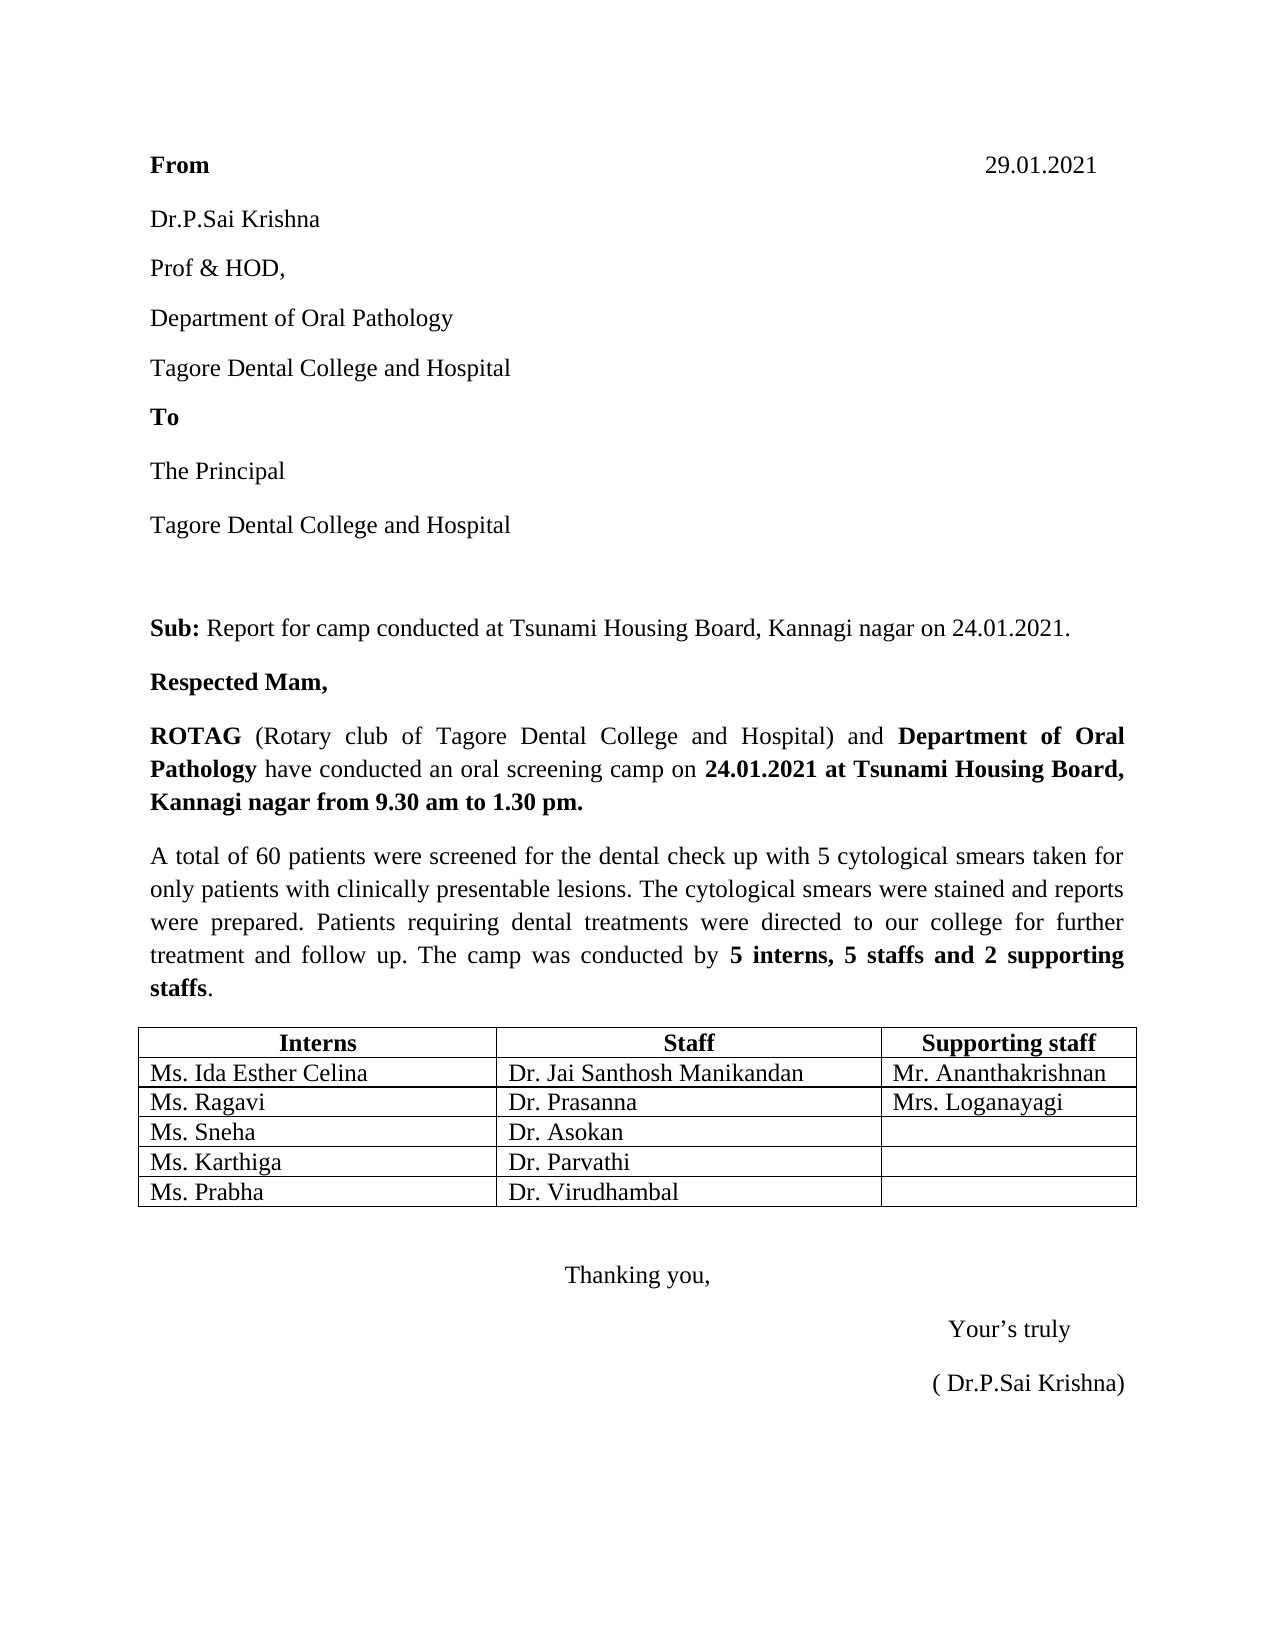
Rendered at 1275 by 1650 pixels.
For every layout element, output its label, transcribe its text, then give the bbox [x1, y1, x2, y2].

table_cell Ms. Ragavi [139, 1088, 496, 1116]
text Thanking you, [150, 1261, 1125, 1289]
table_cell Mrs. Loganayagi [882, 1088, 1136, 1116]
table_cell Mr. Ananthakrishnan [882, 1058, 1136, 1086]
table_cell Ms. Karthiga [139, 1147, 496, 1176]
table_cell [882, 1147, 1136, 1176]
text Prof & HOD, [150, 253, 1125, 282]
table_cell Dr. Jai Santhosh Manikandan [497, 1058, 881, 1086]
text Tagore Dental College and Hospital [150, 510, 1125, 539]
text The Principal [150, 456, 1125, 485]
text Your’s truly [150, 1314, 1125, 1343]
text To [150, 402, 1125, 431]
text Respected Mam, [150, 667, 1125, 696]
table_cell Ms. Ida Esther Celina [139, 1058, 496, 1086]
table_cell [882, 1117, 1136, 1146]
table_cell Dr. Virudhambal [497, 1177, 881, 1206]
text Sub: Report for camp conducted at Tsunami Housing Board, Kannagi nagar on 24.01.2021. [150, 613, 1125, 642]
table_header Supporting staff [882, 1028, 1136, 1057]
table_cell Dr. Prasanna [497, 1088, 881, 1116]
table_cell [882, 1177, 1136, 1206]
table_cell Dr. Parvathi [497, 1147, 881, 1176]
text Department of Oral Pathology [150, 303, 1125, 332]
text ROTAG (Rotary club of Tagore Dental College and Hospital) and Department of Oral Pathology have conducted an oral screening camp on 24.01.2021 at Tsunami Housing Board, Kannagi nagar from 9.30 am to 1.30 pm. [150, 721, 1125, 816]
text A total of 60 patients were screened for the dental check up with 5 cytological smears taken for only patients with clinically presentable lesions. The cytological smears were stained and reports were prepared. Patients requiring dental treatments were directed to our college for further treatment and follow up. The camp was conducted by 5 interns, 5 staffs and 2 supporting staffs. [150, 841, 1125, 1002]
text From 29.01.2021 [150, 150, 1125, 179]
table_cell Ms. Sneha [139, 1117, 496, 1146]
text Dr.P.Sai Krishna [150, 204, 1125, 233]
table_cell Ms. Prabha [139, 1177, 496, 1206]
table_header Staff [497, 1028, 881, 1057]
table_header Interns [139, 1028, 496, 1057]
table_cell Dr. Asokan [497, 1117, 881, 1146]
text Tagore Dental College and Hospital [150, 353, 1125, 381]
text ( Dr.P.Sai Krishna) [150, 1368, 1125, 1397]
